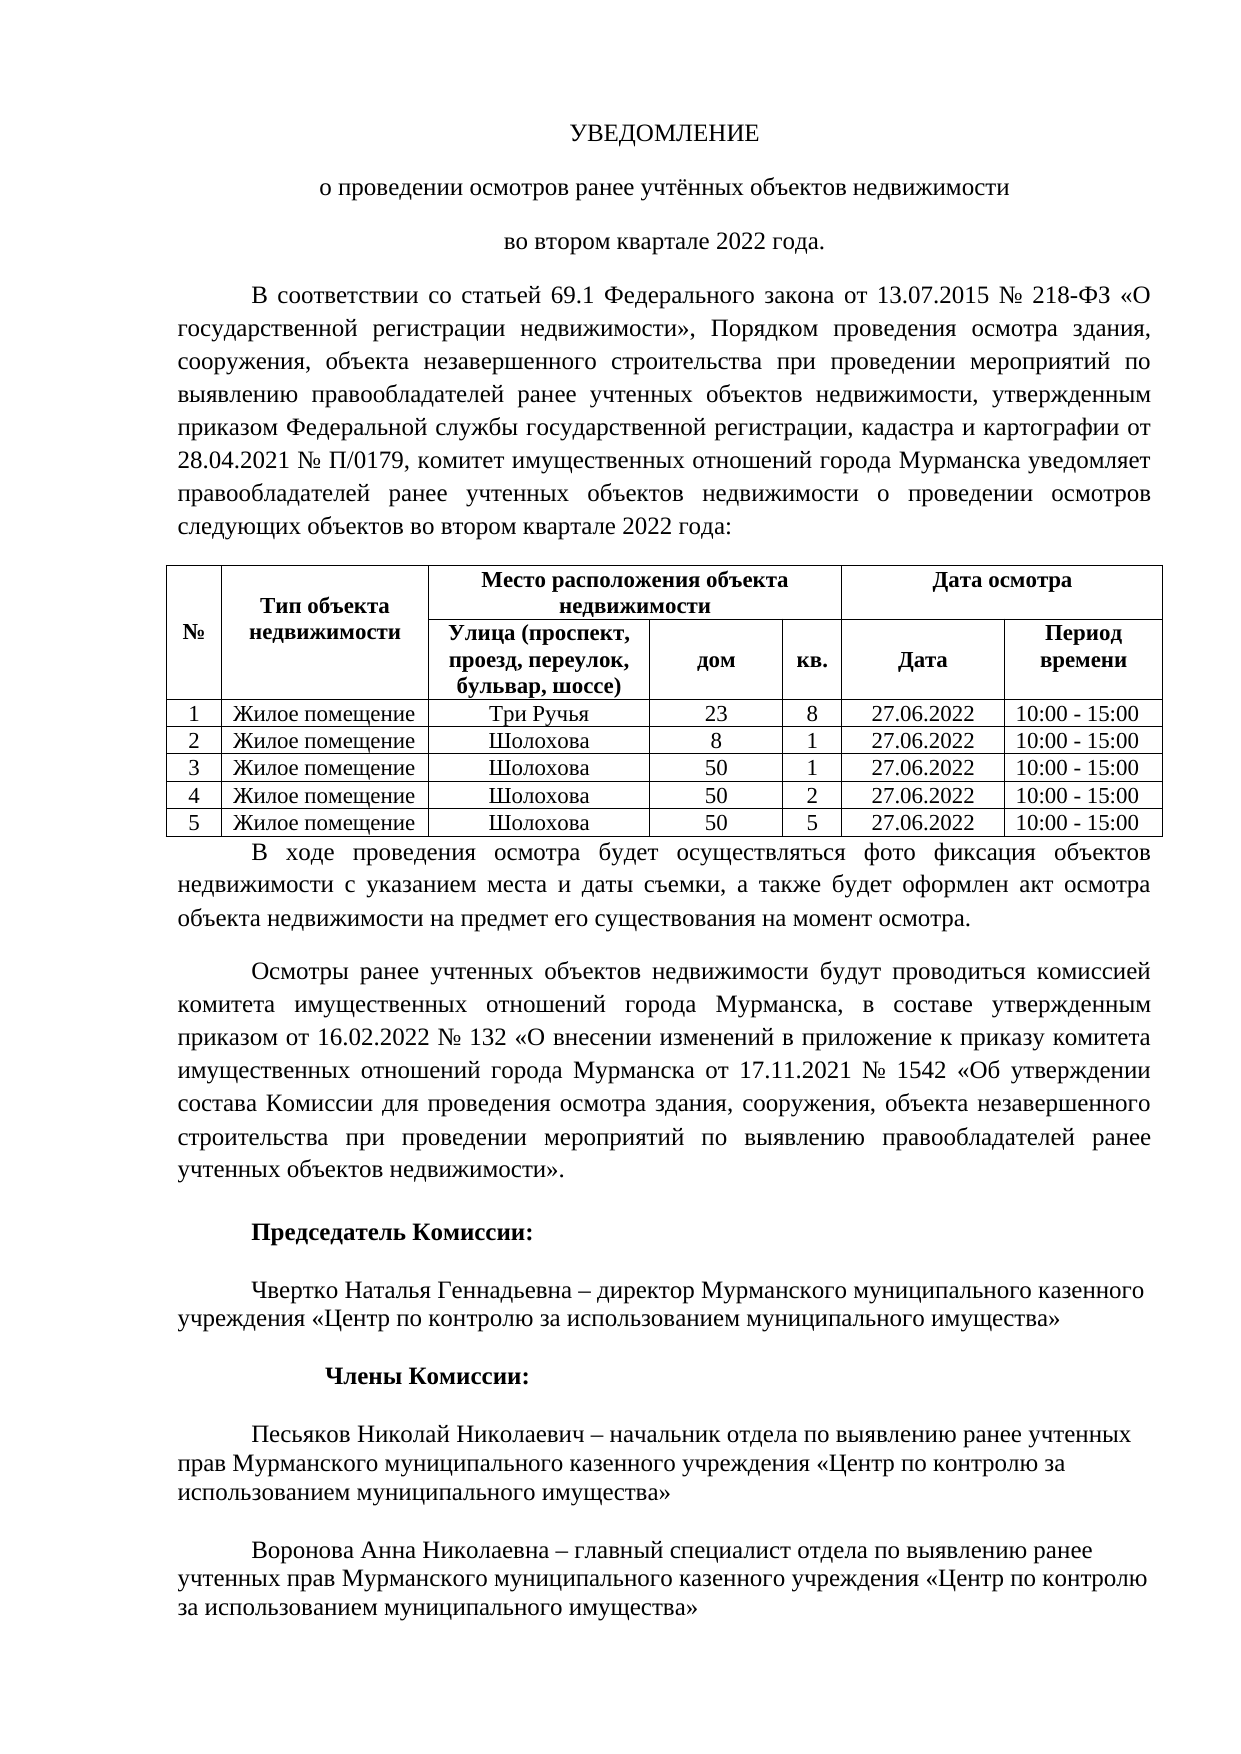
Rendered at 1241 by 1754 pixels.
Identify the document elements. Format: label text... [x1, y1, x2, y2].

table_cell 50 [650, 809, 782, 836]
table_cell кв. [783, 620, 841, 698]
table_cell Улица (проспект, проезд, переулок, бульвар, шоссе) [429, 620, 649, 698]
text Воронова Анна Николаевна – главный специалист отдела по выявлению ранее учтенных прав Мурманского муниципального казенного учреждения «Центр по контролю за использованием муниципального имущества» [177, 1535, 1152, 1621]
table_cell 27.06.2022 [842, 809, 1004, 836]
table_cell 10:00 - 15:00 [1005, 809, 1162, 836]
table_cell 23 [650, 700, 782, 726]
text Песьяков Николай Николаевич – начальник отдела по выявлению ранее учтенных прав Мурманского муниципального казенного учреждения «Центр по контролю за использованием муниципального имущества» [177, 1419, 1152, 1506]
table_cell 2 [783, 782, 841, 808]
table_cell 8 [650, 727, 782, 753]
table_header № [167, 566, 221, 698]
table_cell дом [650, 620, 782, 698]
table_cell 10:00 - 15:00 [1005, 700, 1162, 726]
table_cell 10:00 - 15:00 [1005, 754, 1162, 781]
table_header Место расположения объекта недвижимости [429, 566, 841, 618]
table_header Дата осмотра [842, 566, 1162, 618]
table_cell 50 [650, 754, 782, 781]
table_cell Жилое помещение [222, 809, 428, 836]
table_cell 8 [783, 700, 841, 726]
table_cell Жилое помещение [222, 727, 428, 753]
table_cell 1 [783, 727, 841, 753]
table_header Тип объекта недвижимости [222, 566, 428, 698]
table_cell 50 [650, 782, 782, 808]
text Председатель Комиссии: [177, 1217, 1152, 1246]
table_cell Дата [842, 620, 1004, 698]
table_cell 10:00 - 15:00 [1005, 727, 1162, 753]
text В соответствии со статьей 69.1 Федерального закона от 13.07.2015 № 218-ФЗ «О государственной регистрации недвижимости», Порядком проведения осмотра здания, сооружения, объекта незавершенного строительства при проведении мероприятий по выявлению правообладателей ранее учтенных объектов недвижимости, утвержденным приказом Федеральной службы государственной регистрации, кадастра и картографии от 28.04.2021 № П/0179, комитет имущественных отношений города Мурманска уведомляет правообладателей ранее учтенных объектов недвижимости о проведении осмотров следующих объектов во втором квартале 2022 года: [177, 280, 1152, 539]
table_cell Три Ручья [429, 700, 649, 726]
table_cell 27.06.2022 [842, 700, 1004, 726]
text Осмотры ранее учтенных объектов недвижимости будут проводиться комиссией комитета имущественных отношений города Мурманска, в составе утвержденным приказом от 16.02.2022 № 132 «О внесении изменений в приложение к приказу комитета имущественных отношений города Мурманска от 17.11.2021 № 1542 «Об утверждении состава Комиссии для проведения осмотра здания, сооружения, объекта незавершенного строительства при проведении мероприятий по выявлению правообладателей ранее учтенных объектов недвижимости». [177, 956, 1152, 1183]
table_cell Шолохова [429, 727, 649, 753]
text Чвертко Наталья Геннадьевна – директор Мурманского муниципального казенного учреждения «Центр по контролю за использованием муниципального имущества» [177, 1275, 1152, 1332]
table_cell Шолохова [429, 754, 649, 781]
table_cell 27.06.2022 [842, 782, 1004, 808]
table_cell Жилое помещение [222, 754, 428, 781]
text УВЕДОМЛЕНИЕ [177, 118, 1152, 147]
table_cell Шолохова [429, 809, 649, 836]
table_cell 1 [783, 754, 841, 781]
table_cell 10:00 - 15:00 [1005, 782, 1162, 808]
table_cell Период времени [1005, 620, 1162, 698]
table_cell 2 [167, 727, 221, 753]
table_cell 27.06.2022 [842, 727, 1004, 753]
table_cell 27.06.2022 [842, 754, 1004, 781]
text В ходе проведения осмотра будет осуществляться фото фиксация объектов недвижимости с указанием места и даты съемки, а также будет оформлен акт осмотра объекта недвижимости на предмет его существования на момент осмотра. [177, 837, 1152, 931]
text о проведении осмотров ранее учтённых объектов недвижимости [177, 172, 1152, 201]
table_cell 3 [167, 754, 221, 781]
text во втором квартале 2022 года. [177, 226, 1152, 254]
table_cell 1 [167, 700, 221, 726]
table_cell 4 [167, 782, 221, 808]
table_cell 5 [167, 809, 221, 836]
table_cell Шолохова [429, 782, 649, 808]
table_cell 5 [783, 809, 841, 836]
text Члены Комиссии: [177, 1361, 1152, 1390]
table_cell Жилое помещение [222, 782, 428, 808]
table_cell Жилое помещение [222, 700, 428, 726]
